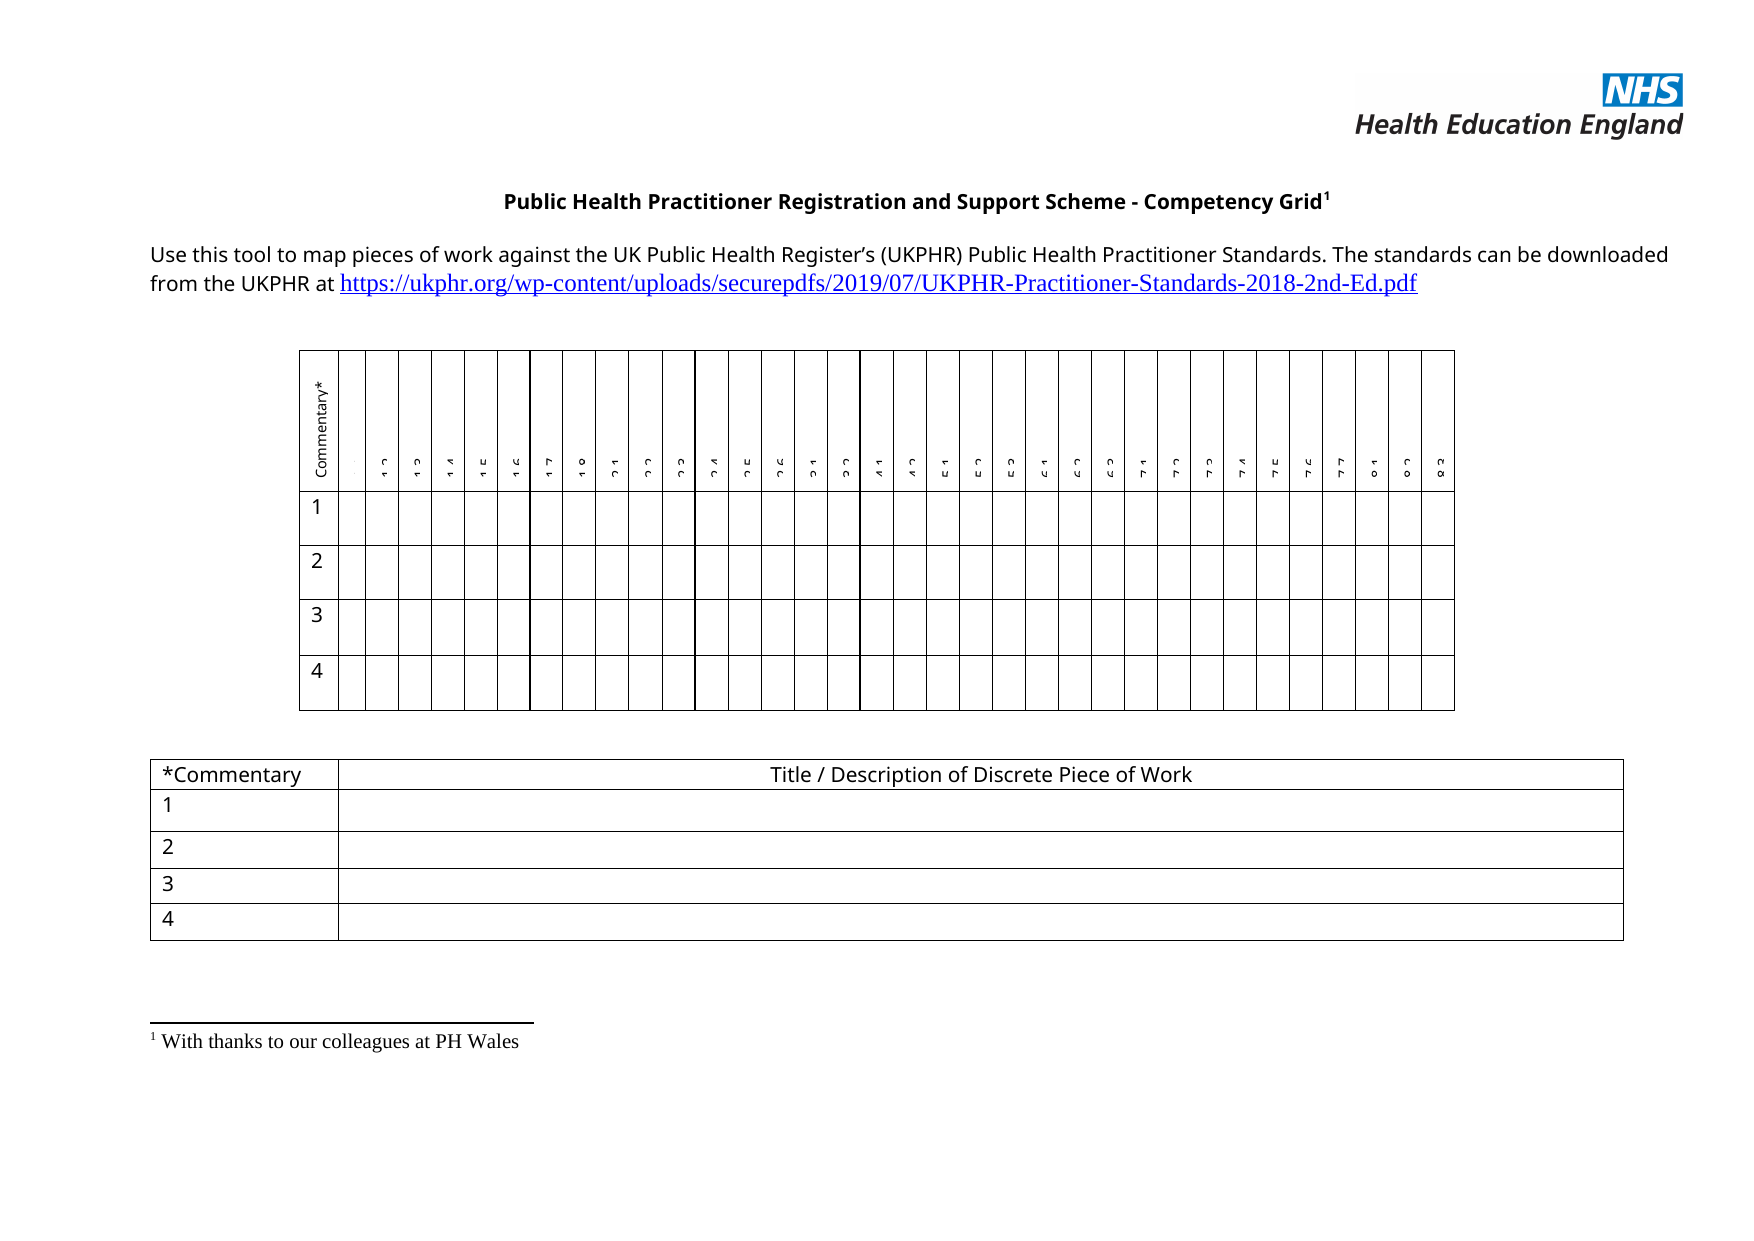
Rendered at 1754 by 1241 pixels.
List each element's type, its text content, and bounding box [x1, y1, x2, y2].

table_cell [465, 600, 497, 655]
table_cell [861, 492, 893, 545]
table_cell [1422, 656, 1454, 710]
table_cell [339, 790, 1623, 831]
table_cell [1356, 546, 1388, 599]
table_cell [795, 492, 827, 545]
table_header 1.2 [366, 351, 398, 491]
table_cell [563, 656, 595, 710]
table_cell [729, 492, 761, 545]
table_cell [1026, 546, 1058, 599]
table_header 1.6 [498, 351, 529, 491]
table_cell [596, 492, 628, 545]
table_cell [696, 656, 728, 710]
table_cell [729, 600, 761, 655]
table_cell [960, 600, 992, 655]
table_cell [993, 492, 1025, 545]
table_cell [339, 656, 365, 710]
table_cell 3 [151, 869, 338, 903]
table_cell 1 [151, 790, 338, 831]
table_cell 4 [300, 656, 338, 710]
table_header 6.1 [1026, 351, 1058, 491]
table_cell [563, 546, 595, 599]
table_cell [1257, 492, 1289, 545]
table_header 1.5 [465, 351, 497, 491]
table_cell [596, 656, 628, 710]
table_cell [399, 492, 431, 545]
table_cell [861, 656, 893, 710]
table_cell 2 [300, 546, 338, 599]
table_cell [696, 600, 728, 655]
table_cell [531, 600, 562, 655]
table_cell [339, 904, 1623, 939]
table_header 8.1 [1356, 351, 1388, 491]
table_cell [596, 600, 628, 655]
table_cell [1191, 656, 1223, 710]
table_cell [366, 656, 398, 710]
table_cell [498, 656, 529, 710]
table_cell [696, 492, 728, 545]
text Public Health Practitioner Registration and Support Scheme - Competency Grid [150, 187, 1683, 216]
table_cell [498, 546, 529, 599]
table_cell [960, 656, 992, 710]
table_cell [663, 600, 694, 655]
table_cell [1092, 546, 1124, 599]
table_cell [1158, 492, 1190, 545]
table_cell [993, 546, 1025, 599]
table_cell [762, 656, 794, 710]
table_cell [1290, 656, 1322, 710]
table_cell [1257, 656, 1289, 710]
table_cell [531, 656, 562, 710]
table_cell [663, 492, 694, 545]
table_cell [1224, 656, 1256, 710]
table_cell [1191, 600, 1223, 655]
table_cell 2 [151, 832, 338, 868]
table_header 1.7 [531, 351, 562, 491]
table_cell [795, 600, 827, 655]
table_cell [498, 492, 529, 545]
table_cell [1356, 600, 1388, 655]
table_cell [432, 492, 464, 545]
table_header 7.5 [1257, 351, 1289, 491]
table_header 2.5 [729, 351, 761, 491]
table_cell [1026, 600, 1058, 655]
table_cell [366, 600, 398, 655]
table_cell [366, 546, 398, 599]
table_header 5.1 [927, 351, 959, 491]
table_cell 1 [300, 492, 338, 545]
table_cell [927, 600, 959, 655]
table_header 2.1 [596, 351, 628, 491]
table_cell [366, 492, 398, 545]
table_cell [1026, 656, 1058, 710]
table_cell [1257, 546, 1289, 599]
table_cell [432, 600, 464, 655]
table_cell [399, 600, 431, 655]
table_cell [1059, 600, 1091, 655]
table_header 3.2 [828, 351, 859, 491]
text Use this tool to map pieces of work against the UK Public Health Register’s (UKPHR) Public Health Practitioner Standards. The standards can be downloaded from the UKPHR at https://ukphr.org/wp-content/uploads/securepdfs/2019/07/UKPHR-Practitioner-Standards-2018-2nd-Ed.pdf [150, 240, 1683, 298]
table_header 2.3 [663, 351, 694, 491]
table_header 7.7 [1323, 351, 1355, 491]
table_cell [1059, 546, 1091, 599]
table_cell [339, 869, 1623, 903]
table_cell [432, 656, 464, 710]
table_cell [339, 832, 1623, 868]
table_cell [927, 656, 959, 710]
table_cell [828, 492, 859, 545]
table_cell [1092, 656, 1124, 710]
table_cell [828, 656, 859, 710]
table_cell [762, 600, 794, 655]
table_cell [1323, 656, 1355, 710]
table_cell [1059, 492, 1091, 545]
table_cell [465, 546, 497, 599]
table_header 8.3 [1422, 351, 1454, 491]
table_cell [960, 546, 992, 599]
table_cell [1356, 492, 1388, 545]
table_cell [663, 546, 694, 599]
table_cell [1422, 600, 1454, 655]
table_header 2.2 [629, 351, 662, 491]
table_cell [1191, 492, 1223, 545]
table_cell [828, 600, 859, 655]
table_cell [894, 546, 926, 599]
table_cell [927, 546, 959, 599]
table_cell [629, 546, 662, 599]
table_cell [663, 656, 694, 710]
table_cell [432, 546, 464, 599]
picture [1355, 73, 1684, 140]
table_cell [1158, 656, 1190, 710]
table_cell [1389, 656, 1421, 710]
table_header *Commentary [151, 760, 338, 789]
table_header 4.1 [861, 351, 893, 491]
table_cell [629, 656, 662, 710]
table_cell [1224, 600, 1256, 655]
table_header 6.2 [1059, 351, 1091, 491]
table_header 7.3 [1191, 351, 1223, 491]
table_cell [339, 492, 365, 545]
table_header Title / Description of Discrete Piece of Work [339, 760, 1623, 789]
table_cell [1026, 492, 1058, 545]
table_header 7.2 [1158, 351, 1190, 491]
table_header 7.6 [1290, 351, 1322, 491]
table_header 1.1 [339, 351, 365, 491]
table_cell [861, 546, 893, 599]
table_cell [927, 492, 959, 545]
table_cell [629, 492, 662, 545]
table_cell [762, 546, 794, 599]
table_cell [1158, 546, 1190, 599]
table_cell [563, 600, 595, 655]
table_cell [563, 492, 595, 545]
table_cell [1191, 546, 1223, 599]
table_cell 3 [300, 600, 338, 655]
table_cell [960, 492, 992, 545]
table_cell [1125, 656, 1157, 710]
table_cell [399, 546, 431, 599]
table_header 2.4 [696, 351, 728, 491]
table_header 6.3 [1092, 351, 1124, 491]
table_header 2.6 [762, 351, 794, 491]
table_cell [894, 492, 926, 545]
table_cell [399, 656, 431, 710]
table_cell [894, 656, 926, 710]
table_cell [1059, 656, 1091, 710]
table_cell [1290, 546, 1322, 599]
table_cell [339, 600, 365, 655]
table_cell [795, 546, 827, 599]
table_cell [1290, 492, 1322, 545]
table_cell [1125, 546, 1157, 599]
table_header 1.4 [432, 351, 464, 491]
table_cell [795, 656, 827, 710]
table_cell [1389, 546, 1421, 599]
table_header 3.1 [795, 351, 827, 491]
table_cell [729, 546, 761, 599]
table_header 7.1 [1125, 351, 1157, 491]
table_header 7.4 [1224, 351, 1256, 491]
table_header Commentary* [300, 351, 338, 491]
table_cell [465, 656, 497, 710]
table_cell [993, 656, 1025, 710]
table_cell 4 [151, 904, 338, 939]
table_header 1.8 [563, 351, 595, 491]
table_cell [596, 546, 628, 599]
table_cell [1092, 492, 1124, 545]
table_cell [1224, 492, 1256, 545]
table_cell [1422, 546, 1454, 599]
table_cell [1422, 492, 1454, 545]
table_cell [1125, 492, 1157, 545]
table_cell [1092, 600, 1124, 655]
table_cell [1323, 546, 1355, 599]
table_header 8.2 [1389, 351, 1421, 491]
table_header 5.3 [993, 351, 1025, 491]
table_cell [861, 600, 893, 655]
table_header 5.2 [960, 351, 992, 491]
table_cell [1323, 600, 1355, 655]
table_cell [1356, 656, 1388, 710]
table_cell [629, 600, 662, 655]
table_cell [1224, 546, 1256, 599]
table_cell [1257, 600, 1289, 655]
table_cell [1389, 492, 1421, 545]
table_cell [1389, 600, 1421, 655]
table_cell [531, 492, 562, 545]
table_header 1.3 [399, 351, 431, 491]
table_cell [828, 546, 859, 599]
table_cell [1323, 492, 1355, 545]
table_cell [729, 656, 761, 710]
table_cell [465, 492, 497, 545]
table_cell [762, 492, 794, 545]
table_cell [1158, 600, 1190, 655]
table_header 4.2 [894, 351, 926, 491]
table_cell [993, 600, 1025, 655]
table_cell [1125, 600, 1157, 655]
table_cell [696, 546, 728, 599]
table_cell [894, 600, 926, 655]
table_cell [498, 600, 529, 655]
table_cell [339, 546, 365, 599]
table_cell [1290, 600, 1322, 655]
table_cell [531, 546, 562, 599]
